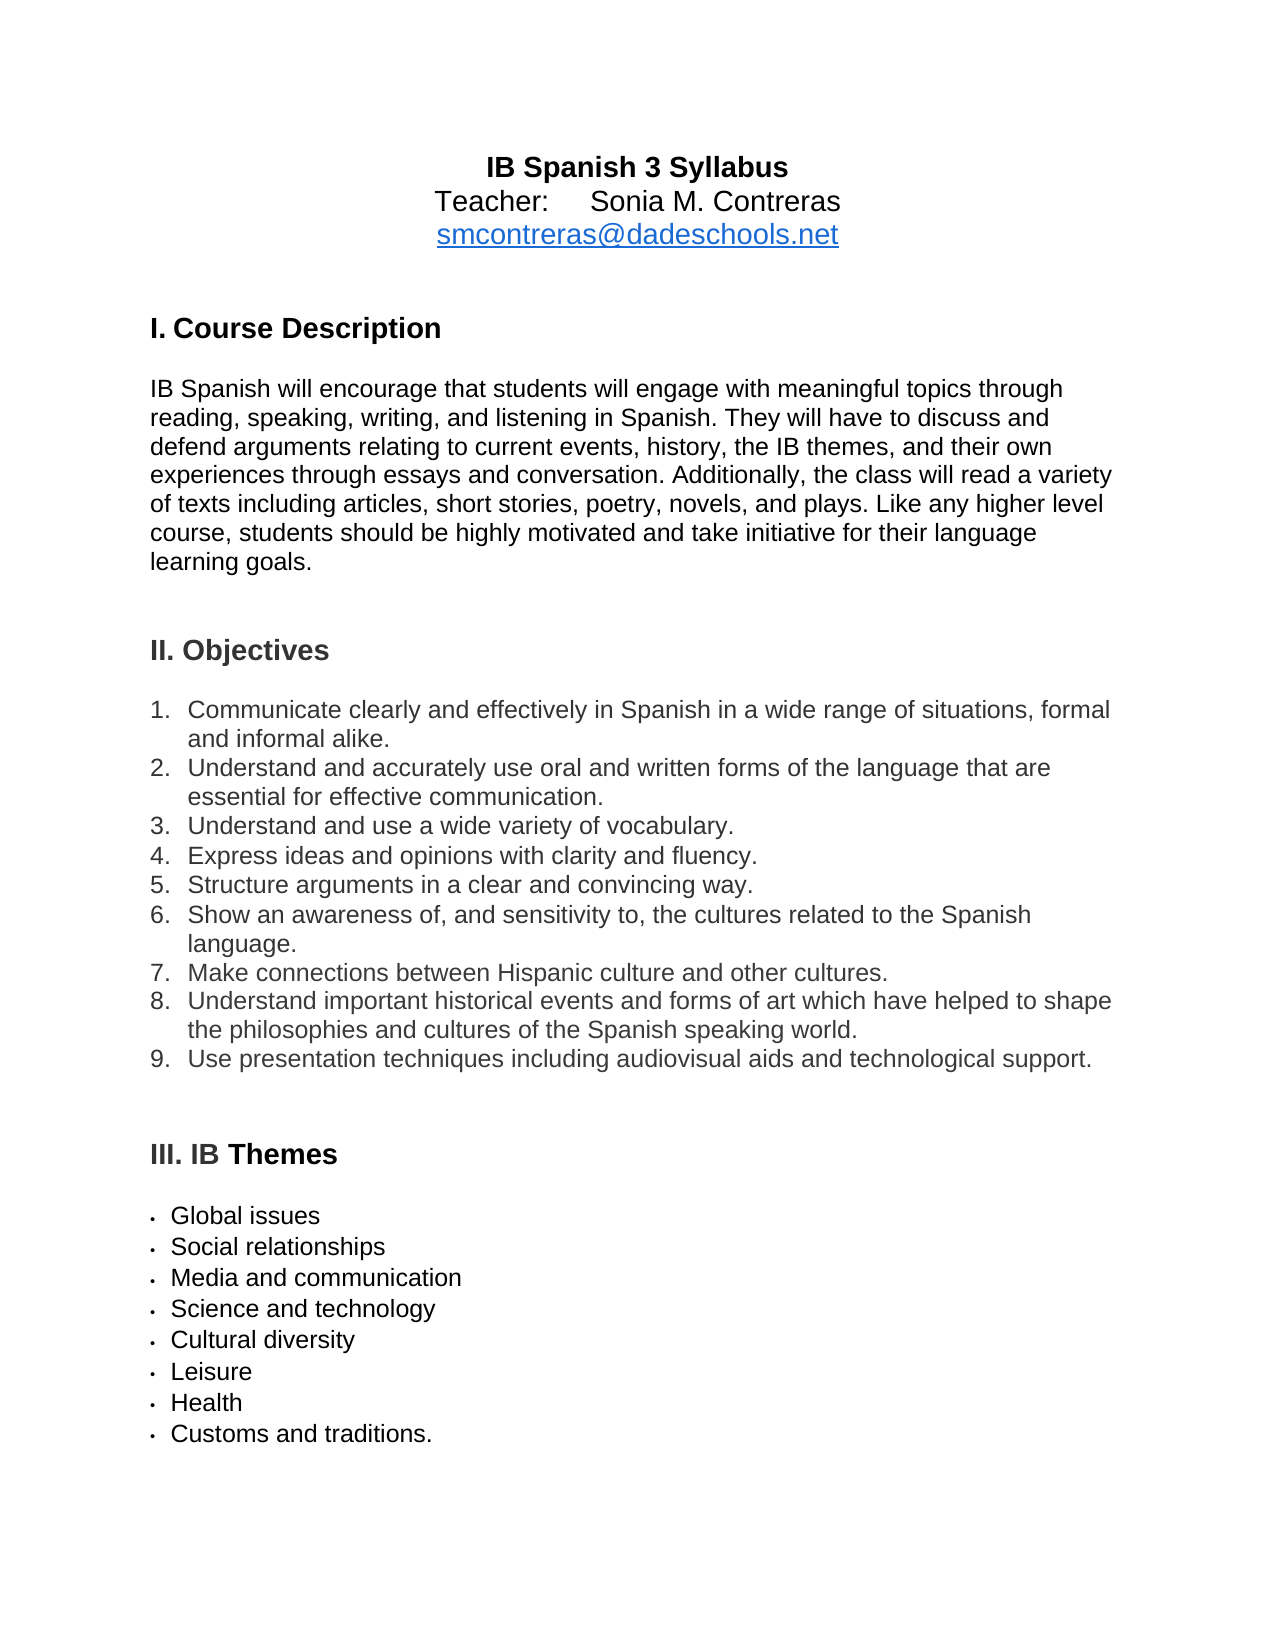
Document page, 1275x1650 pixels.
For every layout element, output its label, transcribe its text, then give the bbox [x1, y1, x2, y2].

list Use presentation techniques including audiovisual aids and technological support. [150, 1044, 1125, 1073]
list Health [150, 1385, 1125, 1416]
text smcontreras@dadeschools.net [150, 217, 1125, 251]
text II. Objectives [150, 633, 1125, 667]
list Understand and use a wide variety of vocabulary. [150, 810, 1125, 841]
list Express ideas and opinions with clarity and fluency. [150, 841, 1125, 869]
list Communicate clearly and effectively in Spanish in a wide range of situations, formal and informal alike. [150, 695, 1125, 753]
list Structure arguments in a clear and convincing way. [150, 869, 1125, 900]
list Understand important historical events and forms of art which have helped to shape the philosophies and cultures of the Spanish speaking world. [150, 986, 1125, 1044]
text IB Spanish 3 Syllabus [150, 150, 1125, 183]
list Cultural diversity [150, 1323, 1125, 1354]
list Media and communication [150, 1261, 1125, 1292]
list Make connections between Hispanic culture and other cultures. [150, 958, 1125, 986]
list Science and technology [150, 1292, 1125, 1323]
list Show an awareness of, and sensitivity to, the cultures related to the Spanish language. [150, 900, 1125, 958]
list Leisure [150, 1354, 1125, 1385]
text IB Spanish will encourage that students will engage with meaningful topics through reading, speaking, writing, and listening in Spanish. They will have to discuss and defend arguments relating to current events, history, the IB themes, and their own experiences through essays and conversation. Additionally, the class will read a variety of texts including articles, short stories, poetry, novels, and plays. Like any higher level course, students should be highly motivated and take initiative for their language learning goals. [150, 374, 1125, 576]
text Teacher: Sonia M. Contreras [150, 183, 1125, 217]
text I. Course Description [150, 310, 1125, 346]
list Understand and accurately use oral and written forms of the language that are essential for effective communication. [150, 753, 1125, 810]
list Customs and traditions. [150, 1416, 1125, 1447]
list Social relationships [150, 1230, 1125, 1261]
text III. IB Themes [150, 1137, 1125, 1170]
list Global issues [150, 1199, 1125, 1230]
